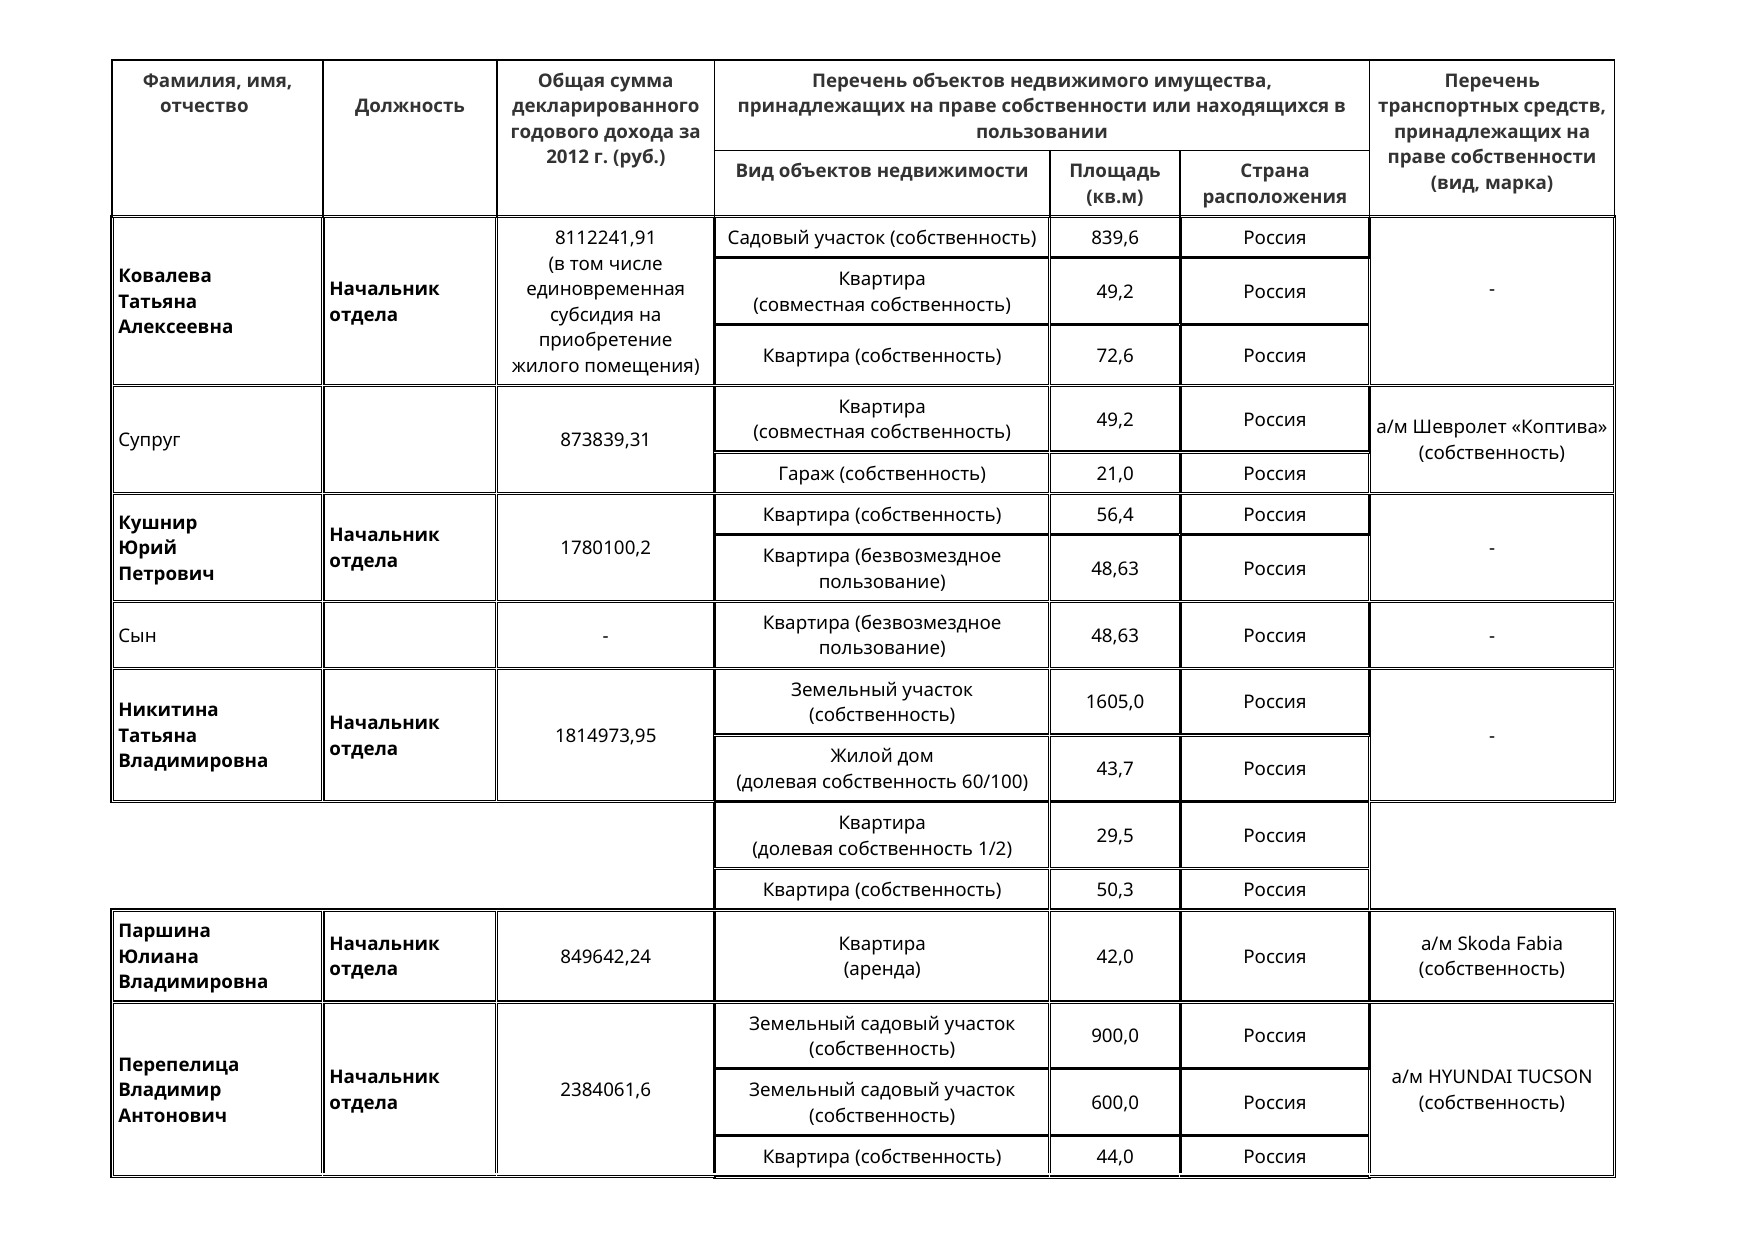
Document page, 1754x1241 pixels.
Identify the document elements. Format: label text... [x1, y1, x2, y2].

table_cell 1814973,95 [498, 670, 713, 800]
table_cell Квартира (аренда) [716, 912, 1048, 1000]
table_header Фамилия, имя, отчество [113, 61, 322, 215]
table_cell Россия [1182, 218, 1368, 256]
table_cell [325, 603, 495, 666]
table_cell Россия [1182, 803, 1368, 867]
table_cell 839,6 [1051, 218, 1179, 256]
table_cell 48,63 [1051, 536, 1179, 600]
table_cell Россия [1182, 912, 1368, 1000]
table_cell Сын [114, 603, 321, 666]
table_cell Гараж (собственность) [716, 454, 1048, 492]
table_cell Земельный садовый участок (собственность) [716, 1070, 1048, 1134]
table_cell Россия [1182, 603, 1368, 666]
table_cell Земельный садовый участок (собственность) [716, 1004, 1048, 1067]
table_cell Кушнир Юрий Петрович [114, 495, 321, 600]
table_cell 1605,0 [1051, 670, 1179, 733]
table_cell Квартира (собственность) [716, 326, 1048, 384]
table_cell Квартира (долевая собственность 1/2) [716, 803, 1048, 867]
table_cell - [1371, 218, 1613, 384]
table_cell Ковалева Татьяна Алексеевна [114, 218, 321, 384]
table_header Должность [324, 61, 496, 215]
table_cell 21,0 [1051, 454, 1179, 492]
table_cell Квартира (безвозмездное пользование) [716, 536, 1048, 600]
table_cell 50,3 [1051, 870, 1179, 908]
table_cell 48,63 [1051, 603, 1179, 666]
table_cell Россия [1182, 1004, 1368, 1067]
table_cell 873839,31 [498, 387, 713, 492]
table_cell Россия [1182, 670, 1368, 733]
table_cell Начальник отдела [325, 218, 495, 384]
table_cell Россия [1182, 495, 1368, 533]
table_cell Садовый участок (собственность) [716, 218, 1048, 256]
table_cell - [1371, 670, 1613, 800]
table_cell - [498, 603, 713, 666]
table_cell Вид объектов недвижимости [715, 151, 1049, 215]
table_cell 43,7 [1051, 737, 1179, 800]
table_cell Страна расположения [1181, 151, 1369, 215]
table_cell Квартира (собственность) [714, 1137, 1050, 1175]
table_cell Россия [1182, 536, 1368, 600]
table_cell Площадь (кв.м) [1051, 151, 1179, 215]
table_cell Россия [1182, 737, 1368, 800]
table_cell Начальник отдела [323, 1004, 497, 1175]
table_cell а/м Skoda Fabia (собственность) [1371, 912, 1613, 1000]
table_cell Квартира (совместная собственность) [716, 387, 1048, 450]
table_cell 1780100,2 [498, 495, 713, 600]
table_cell 849642,24 [498, 912, 713, 1000]
table_cell Россия [1182, 259, 1368, 323]
table_cell 900,0 [1051, 1004, 1179, 1067]
table_cell Жилой дом (долевая собственность 60/100) [716, 737, 1048, 800]
table_header Общая сумма декларированного годового дохода за 2012 г. (руб.) [498, 61, 714, 215]
table_cell - [1371, 495, 1613, 600]
table_cell 49,2 [1051, 259, 1179, 323]
table_cell 49,2 [1051, 387, 1179, 450]
table_cell Начальник отдела [325, 495, 495, 600]
table_cell Россия [1182, 870, 1368, 908]
table_cell Россия [1182, 1070, 1368, 1134]
table_cell Перепелица Владимир Антонович [114, 1000, 323, 1175]
table_cell 8112241,91 (в том числе единовременная субсидия на приобретение жилого помещения) [498, 218, 713, 384]
table_cell Паршина Юлиана Владимировна [114, 912, 321, 1000]
table_cell 600,0 [1051, 1070, 1179, 1134]
table_cell Квартира (собственность) [716, 495, 1048, 533]
table_cell а/м Шевролет «Коптива» (собственность) [1371, 387, 1613, 492]
table_cell 72,6 [1051, 326, 1179, 384]
table_cell [325, 387, 495, 492]
table_cell Начальник отдела [325, 670, 495, 800]
table_cell Россия [1182, 454, 1368, 492]
table_cell Россия [1182, 326, 1368, 384]
table_cell Никитина Татьяна Владимировна [114, 670, 321, 800]
table_cell 56,4 [1051, 495, 1179, 533]
table_cell Россия [1182, 387, 1368, 450]
table_header Перечень объектов недвижимого имущества, принадлежащих на праве собственности или находящихся в пользовании [715, 61, 1369, 150]
table_cell а/м HYUNDAI TUCSON (собственность) [1369, 1004, 1613, 1175]
table_cell Земельный участок (собственность) [716, 670, 1048, 733]
table_cell Начальник отдела [325, 912, 495, 1000]
table_cell - [1371, 603, 1613, 666]
table_cell Квартира (совместная собственность) [716, 259, 1048, 323]
table_cell 42,0 [1051, 912, 1179, 1000]
table_cell Квартира (безвозмездное пользование) [716, 603, 1048, 666]
table_header Перечень транспортных средств, принадлежащих на праве собственности (вид, марка) [1370, 61, 1614, 215]
table_cell Квартира (собственность) [716, 870, 1048, 908]
table_cell 29,5 [1051, 803, 1179, 867]
table_cell Россия [1180, 1137, 1369, 1175]
table_cell 44,0 [1050, 1137, 1180, 1175]
table_cell Супруг [114, 387, 321, 492]
table_cell 2384061,6 [497, 1004, 714, 1175]
